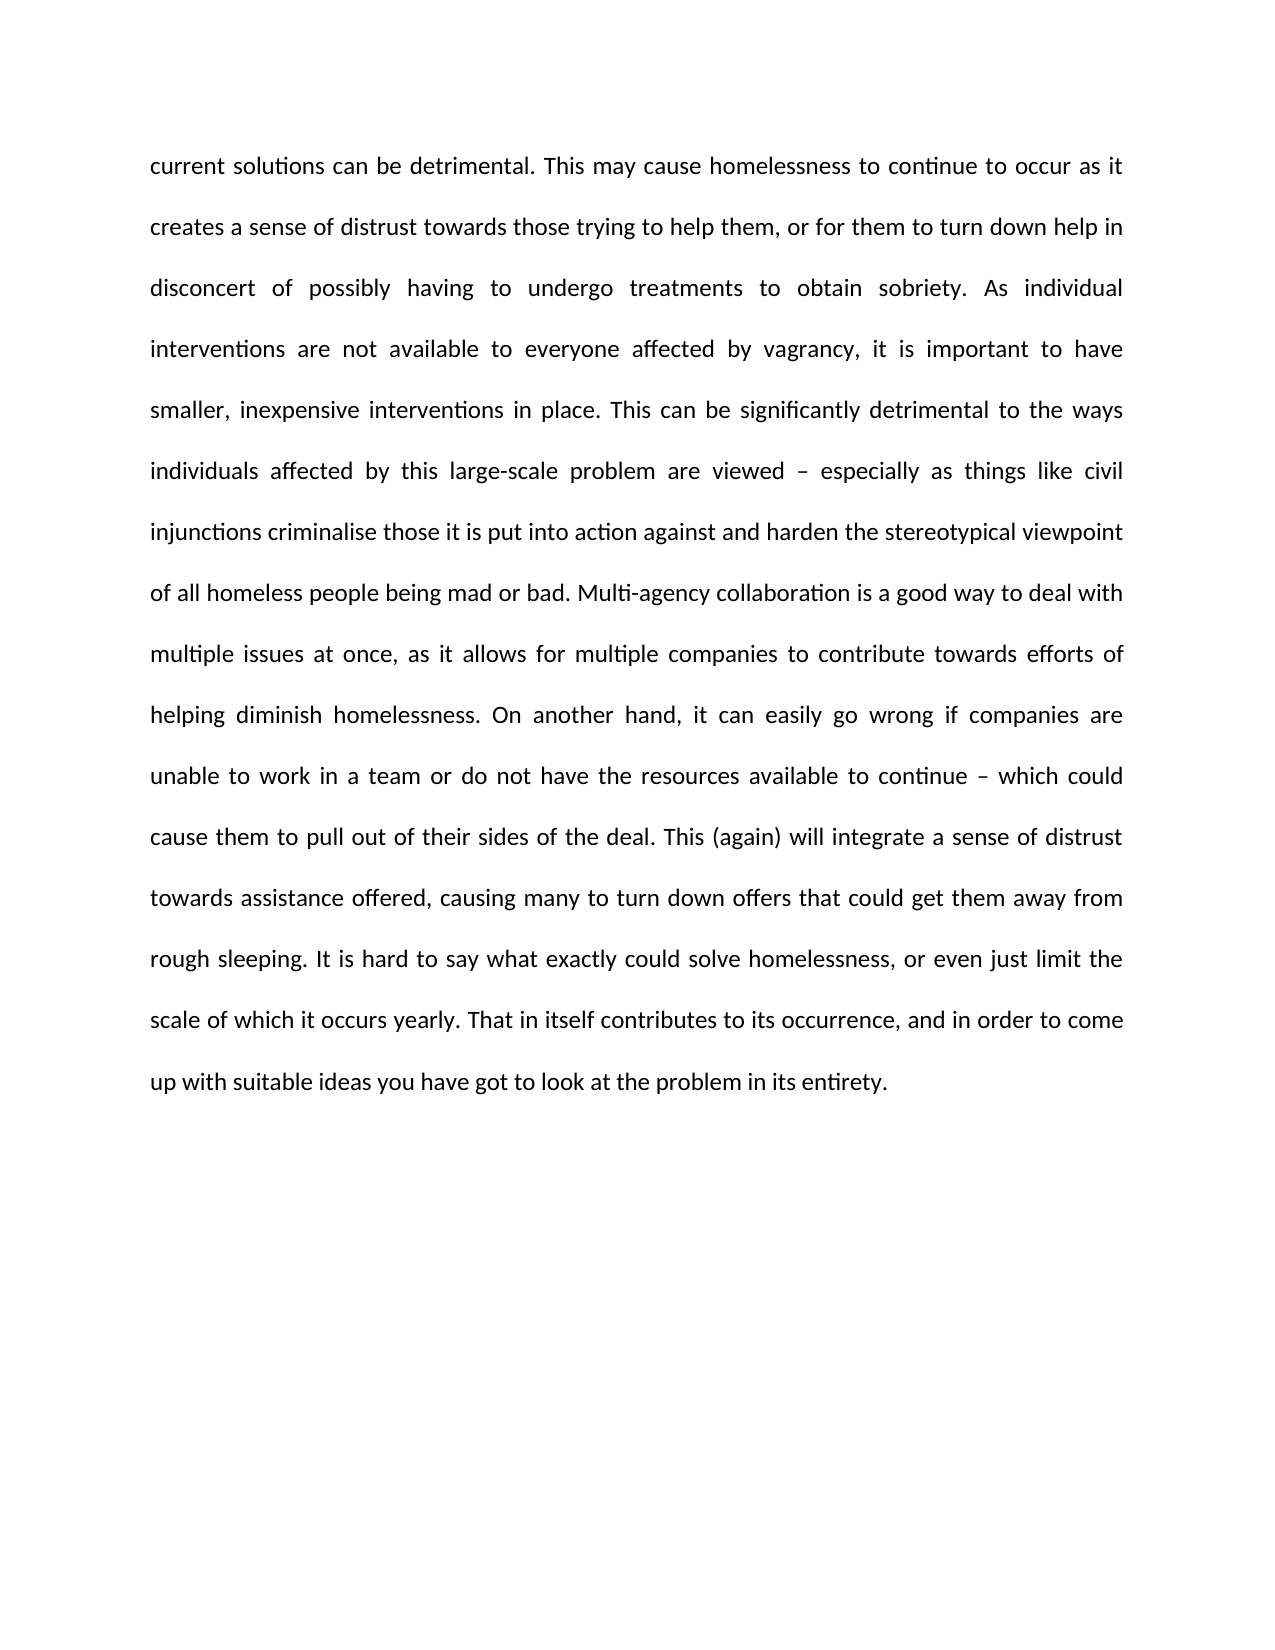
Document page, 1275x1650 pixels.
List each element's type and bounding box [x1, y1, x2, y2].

text [150, 150, 1125, 1096]
